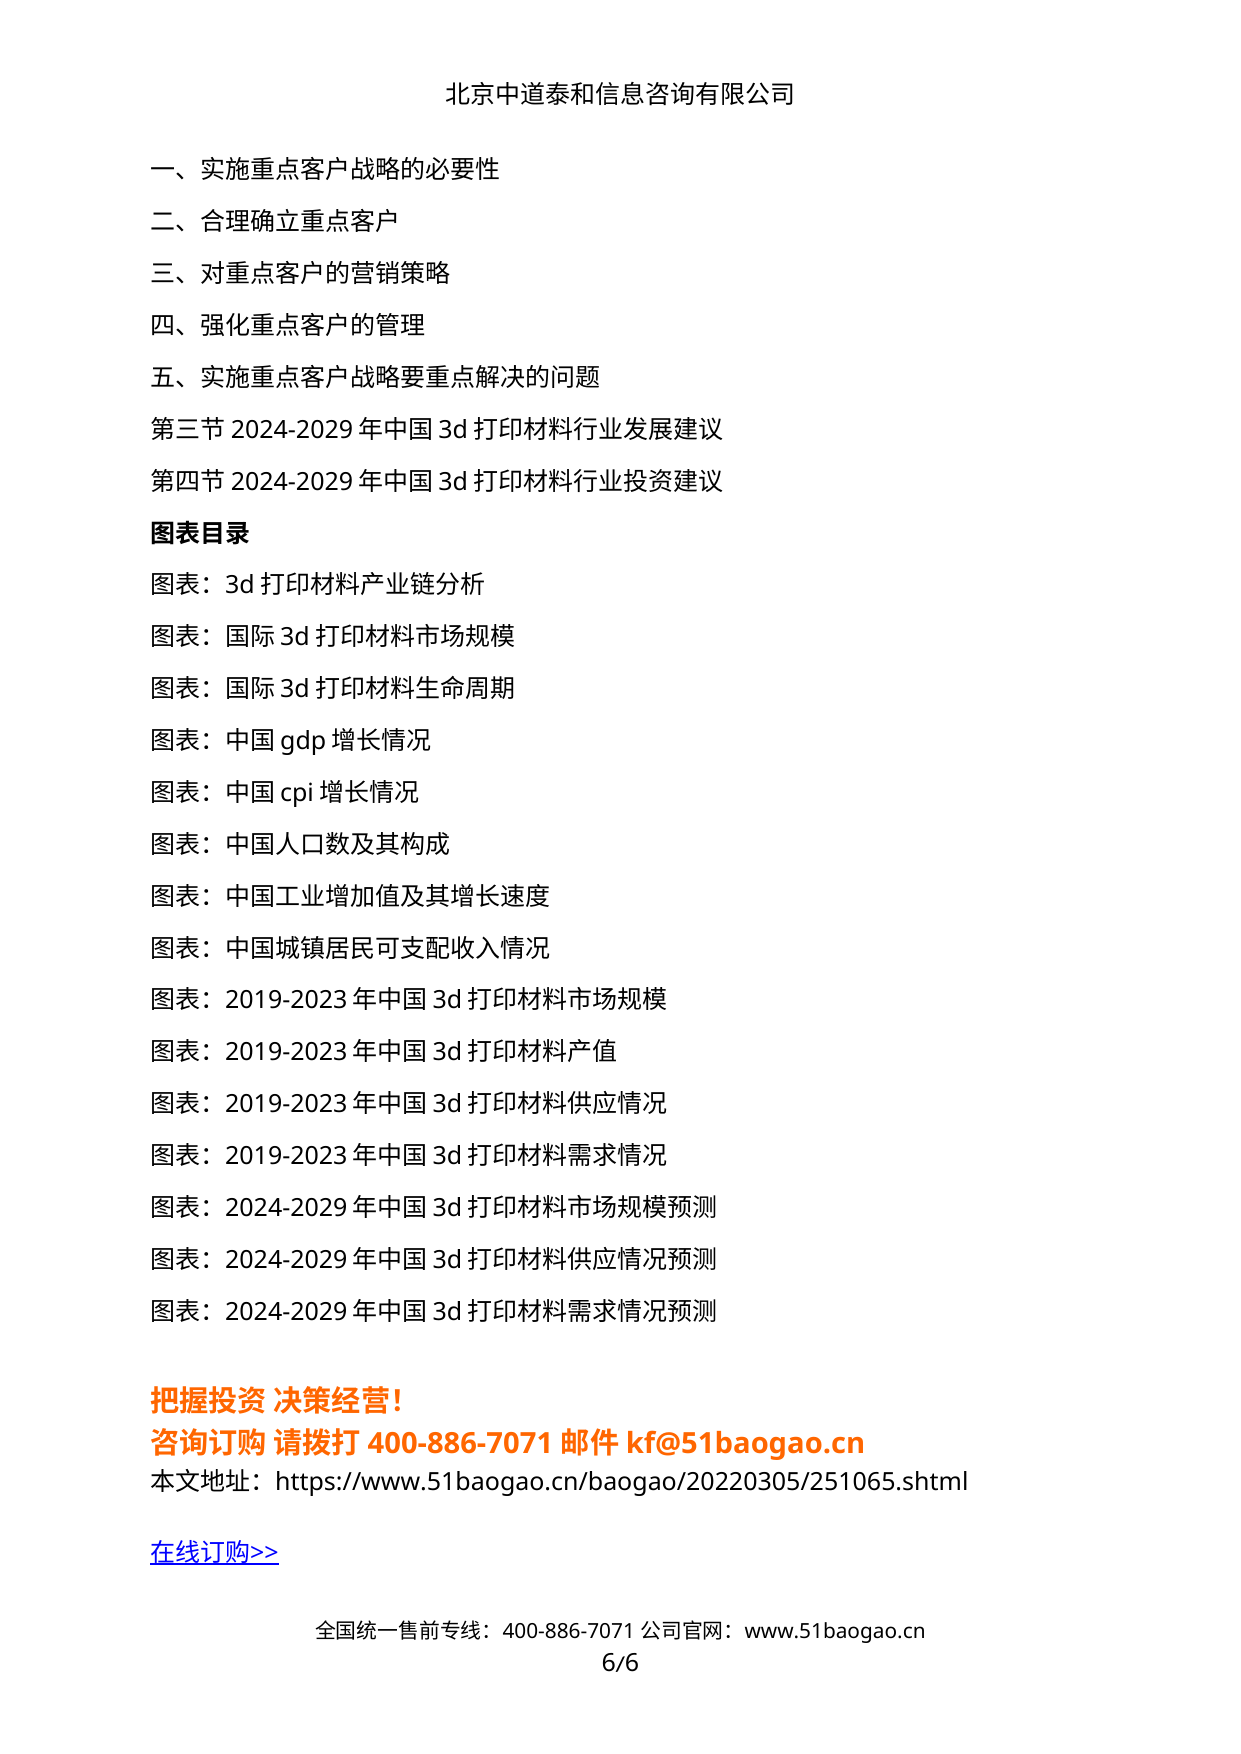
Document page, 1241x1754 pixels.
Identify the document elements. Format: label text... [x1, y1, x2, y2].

text 图表：国际3d打印材料市场规模 [150, 617, 1090, 653]
text 把握投资 决策经营！咨询订购 请拨打 400-886-7071 邮件 kf@51baogao.cn本文地址：https://www.51baogao.cn/baogao/20220305/251065.shtml [150, 1343, 1090, 1498]
text 图表：中国工业增加值及其增长速度 [150, 876, 1090, 912]
text 三、对重点客户的营销策略 [150, 254, 1090, 290]
text 图表：中国城镇居民可支配收入情况 [150, 928, 1090, 964]
text 图表：中国gdp增长情况 [150, 721, 1090, 757]
text 图表：2019-2023年中国3d打印材料需求情况 [150, 1136, 1090, 1172]
text 一、实施重点客户战略的必要性 [150, 150, 1090, 186]
text 在线订购>> [150, 1498, 1090, 1568]
text 第四节 2024-2029年中国3d打印材料行业投资建议 [150, 461, 1090, 497]
text 图表：中国人口数及其构成 [150, 824, 1090, 861]
text 二、合理确立重点客户 [150, 202, 1090, 238]
text 四、强化重点客户的管理 [150, 306, 1090, 342]
text 图表：2019-2023年中国3d打印材料供应情况 [150, 1084, 1090, 1120]
text 图表：中国cpi增长情况 [150, 772, 1090, 809]
text 图表：2019-2023年中国3d打印材料市场规模 [150, 980, 1090, 1016]
text 图表目录 [150, 513, 1090, 549]
text 图表：2024-2029年中国3d打印材料供应情况预测 [150, 1239, 1090, 1276]
text 图表：国际3d打印材料生命周期 [150, 669, 1090, 705]
text 图表：2024-2029年中国3d打印材料市场规模预测 [150, 1187, 1090, 1224]
text 第三节 2024-2029年中国3d打印材料行业发展建议 [150, 409, 1090, 446]
text 五、实施重点客户战略要重点解决的问题 [150, 357, 1090, 394]
text 图表：2019-2023年中国3d打印材料产值 [150, 1032, 1090, 1068]
text 图表：2024-2029年中国3d打印材料需求情况预测 [150, 1291, 1090, 1327]
text 图表：3d打印材料产业链分析 [150, 565, 1090, 601]
